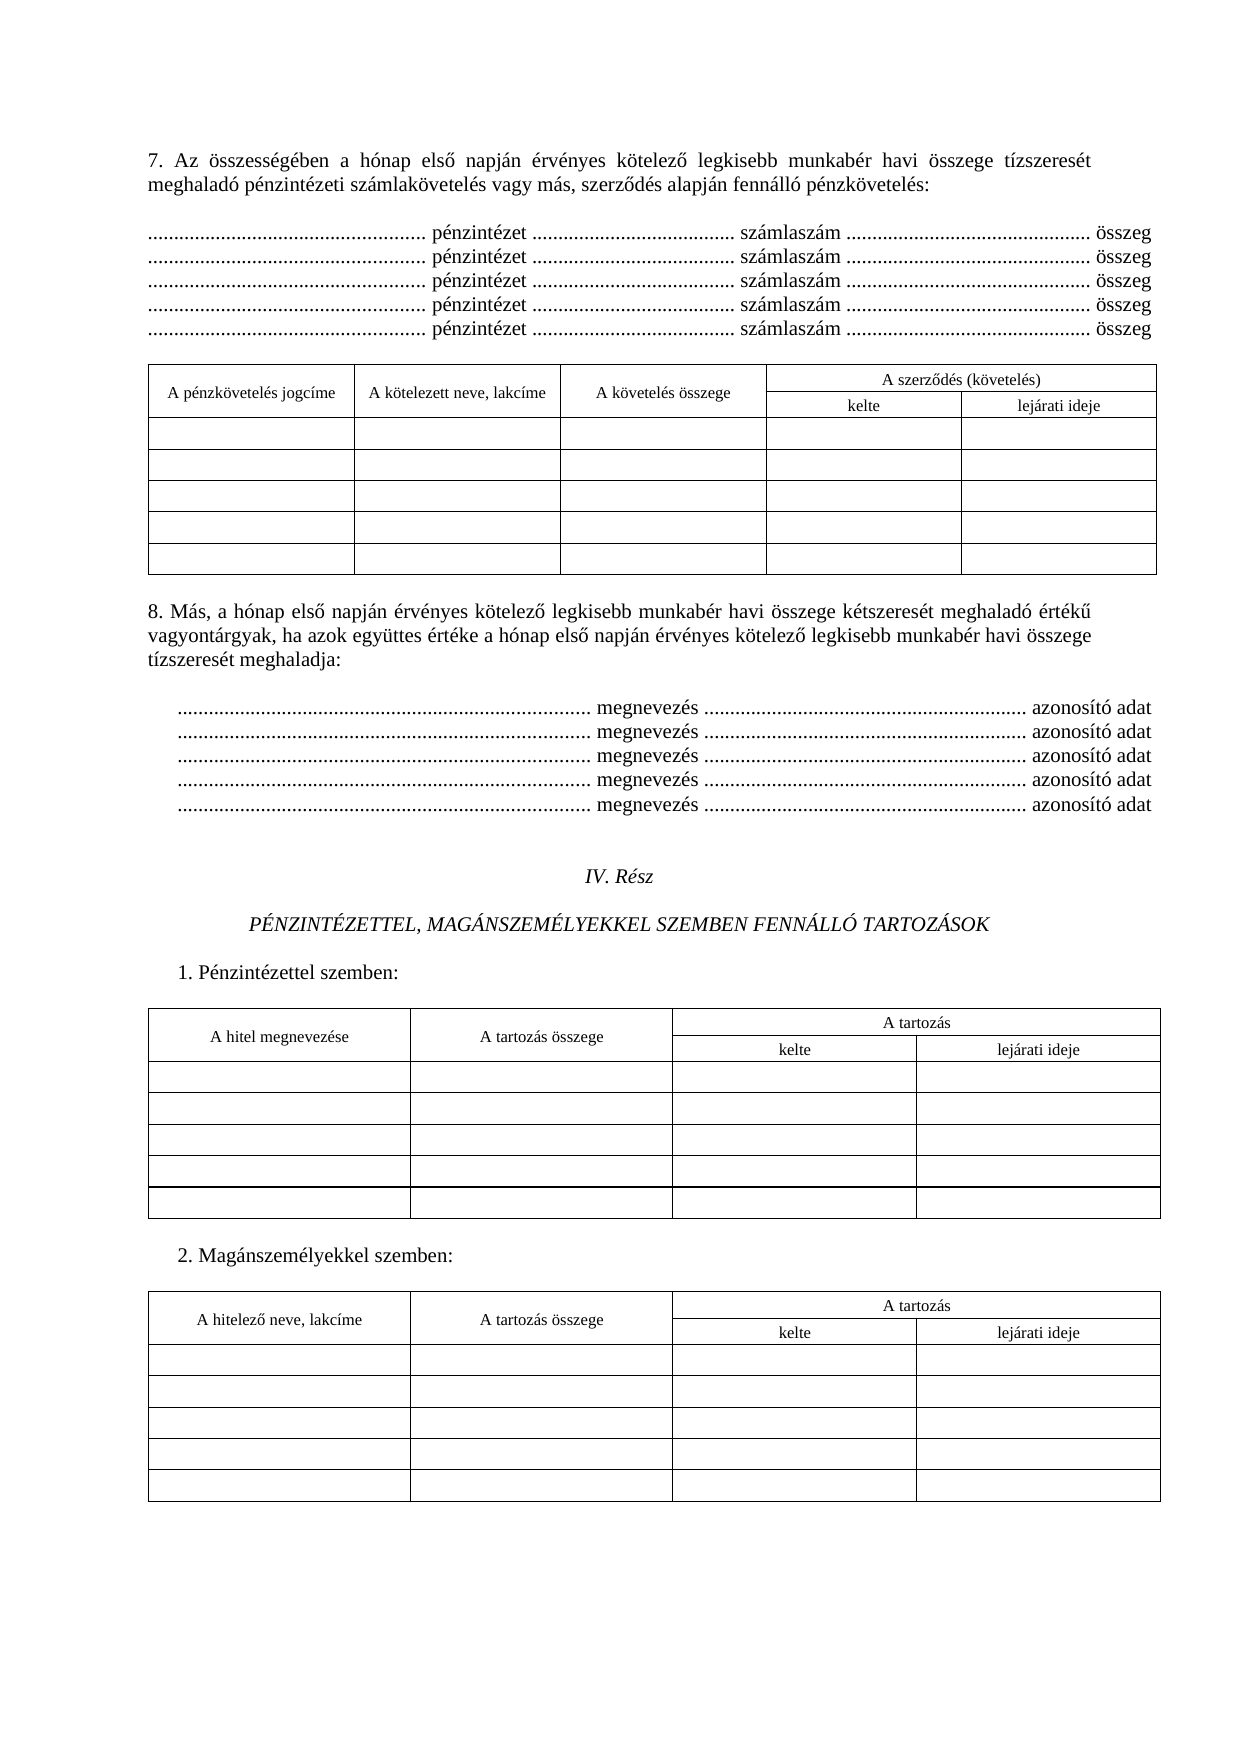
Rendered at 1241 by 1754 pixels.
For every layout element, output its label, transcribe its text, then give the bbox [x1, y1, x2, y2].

text pénzintézet ....................................... számlaszám ............................................... összeg [148, 220, 1093, 244]
table_cell [355, 481, 560, 511]
text pénzintézet ....................................... számlaszám ............................................... összeg [148, 316, 1093, 340]
table_cell [962, 544, 1156, 574]
table_cell [411, 1408, 672, 1438]
table_cell [917, 1408, 1160, 1438]
table_cell [411, 1125, 672, 1155]
table_cell [561, 418, 766, 448]
table_cell [411, 1062, 672, 1092]
table_cell [411, 1470, 672, 1501]
table_cell [767, 544, 961, 574]
text PÉNZINTÉZETTEL, MAGÁNSZEMÉLYEKKEL SZEMBEN FENNÁLLÓ TARTOZÁSOK [148, 912, 1093, 936]
table_cell [411, 1439, 672, 1469]
text megnevezés .............................................................. azonosító adat [148, 695, 1093, 719]
table_cell [917, 1125, 1160, 1155]
table_cell [561, 450, 766, 480]
table_cell [917, 1062, 1160, 1092]
text pénzintézet ....................................... számlaszám ............................................... összeg [148, 268, 1093, 292]
table_cell [917, 1156, 1160, 1186]
table_cell [411, 1345, 672, 1375]
table_cell lejárati ideje [917, 1319, 1160, 1344]
table_cell [149, 1156, 410, 1186]
text 7. Az összességében a hónap első napján érvényes kötelező legkisebb munkabér havi összege tízszeresét meghaladó pénzintézeti számlakövetelés vagy más, szerződés alapján fennálló pénzkövetelés: [148, 148, 1093, 196]
table_cell [149, 481, 354, 511]
text IV. Rész [148, 864, 1093, 888]
table_header A tartozás összege [411, 1292, 672, 1344]
table_cell [673, 1439, 916, 1469]
table_cell [149, 418, 354, 448]
table_cell [149, 1470, 410, 1501]
table_cell kelte [673, 1319, 916, 1344]
text pénzintézet ....................................... számlaszám ............................................... összeg [148, 244, 1093, 268]
table_cell lejárati ideje [917, 1036, 1160, 1061]
table_cell [561, 481, 766, 511]
table_cell [767, 418, 961, 448]
table_cell [917, 1345, 1160, 1375]
table_cell [411, 1156, 672, 1186]
table_header A kötelezett neve, lakcíme [355, 365, 560, 417]
table_cell [561, 544, 766, 574]
table_cell [355, 450, 560, 480]
table_cell [917, 1093, 1160, 1124]
text megnevezés .............................................................. azonosító adat [148, 719, 1093, 743]
table_cell [149, 450, 354, 480]
text megnevezés .............................................................. azonosító adat [148, 767, 1093, 791]
text pénzintézet ....................................... számlaszám ............................................... összeg [148, 292, 1093, 316]
table_cell [962, 512, 1156, 542]
table_header A pénzkövetelés jogcíme [149, 365, 354, 417]
table_cell [917, 1188, 1160, 1218]
table_cell lejárati ideje [962, 392, 1156, 417]
table_cell [355, 512, 560, 542]
table_cell [149, 1093, 410, 1124]
table_header A szerződés (követelés) [767, 365, 1156, 391]
table_cell [673, 1125, 916, 1155]
text 8. Más, a hónap első napján érvényes kötelező legkisebb munkabér havi összege kétszeresét meghaladó értékű vagyontárgyak, ha azok együttes értéke a hónap első napján érvényes kötelező legkisebb munkabér havi összege tízszeresét meghaladja: [148, 599, 1093, 671]
table_cell [673, 1345, 916, 1375]
table_cell [962, 418, 1156, 448]
table_cell [149, 1439, 410, 1469]
text megnevezés .............................................................. azonosító adat [148, 743, 1093, 767]
table_cell [411, 1188, 672, 1218]
table_header A tartozás összege [411, 1009, 672, 1061]
table_cell [355, 544, 560, 574]
table_cell [917, 1470, 1160, 1501]
table_cell [673, 1062, 916, 1092]
table_cell [561, 512, 766, 542]
table_cell [673, 1156, 916, 1186]
table_cell [673, 1408, 916, 1438]
table_header A tartozás [673, 1009, 1160, 1034]
table_cell [411, 1376, 672, 1407]
table_cell [149, 1125, 410, 1155]
table_cell [673, 1376, 916, 1407]
table_cell [767, 450, 961, 480]
table_cell kelte [767, 392, 961, 417]
table_cell [962, 481, 1156, 511]
table_cell [149, 544, 354, 574]
table_header A követelés összege [561, 365, 766, 417]
table_cell [149, 1376, 410, 1407]
table_header A hitel megnevezése [149, 1009, 410, 1061]
table_cell [673, 1093, 916, 1124]
text megnevezés .............................................................. azonosító adat [148, 791, 1093, 816]
table_header A tartozás [673, 1292, 1160, 1317]
table_cell [149, 1188, 410, 1218]
table_cell [917, 1439, 1160, 1469]
table_cell [917, 1376, 1160, 1407]
table_cell [767, 512, 961, 542]
table_cell [411, 1093, 672, 1124]
table_cell [149, 512, 354, 542]
table_cell [149, 1345, 410, 1375]
table_cell [355, 418, 560, 448]
table_cell [767, 481, 961, 511]
table_cell [149, 1062, 410, 1092]
table_cell [149, 1408, 410, 1438]
text 1. Pénzintézettel szemben: [177, 960, 1093, 984]
table_cell [673, 1188, 916, 1218]
table_header A hitelező neve, lakcíme [149, 1292, 410, 1344]
table_cell [962, 450, 1156, 480]
table_cell [673, 1470, 916, 1501]
table_cell kelte [673, 1036, 916, 1061]
text 2. Magánszemélyekkel szemben: [177, 1243, 1093, 1267]
